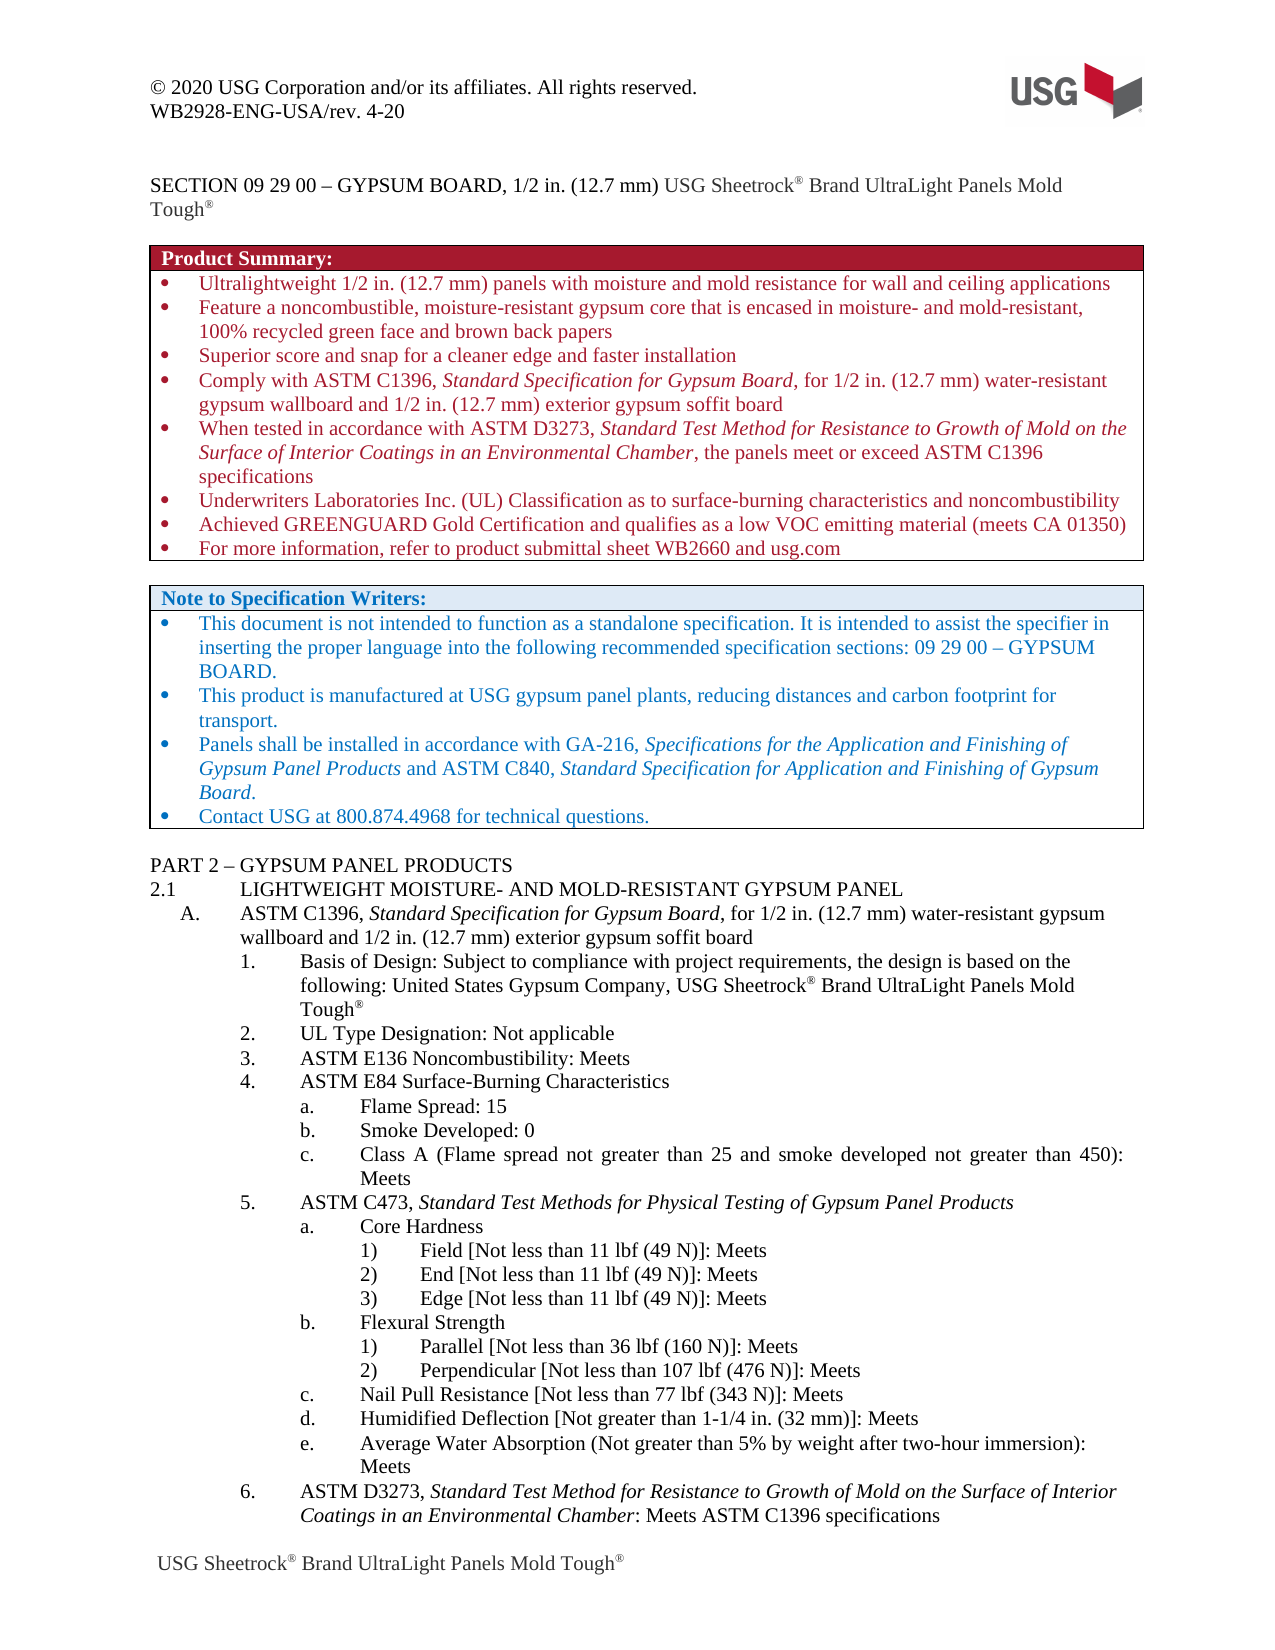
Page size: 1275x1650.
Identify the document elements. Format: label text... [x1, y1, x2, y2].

text Edge [Not less than 11 lbf (49 N)]: Meets [360, 1286, 1125, 1310]
text ASTM E84 Surface-Burning Characteristics [240, 1069, 1125, 1093]
text Nail Pull Resistance [Not less than 77 lbf (343 N)]: Meets [300, 1382, 1125, 1406]
text Humidified Deflection [Not greater than 1-1/4 in. (32 mm)]: Meets [300, 1406, 1125, 1430]
text Class A (Flame spread not greater than 25 and smoke developed not greater than 450): Meets [300, 1142, 1125, 1190]
table_cell Ultralightweight 1/2 in. (12.7 mm) panels with moisture and mold resistance for wall and ceiling applications Feature a noncombustible, moisture-resistant gypsum core that is encased in moisture- and mold-resistant, 100% recycled green face and brown back papers Superior score and snap for a cleaner edge and faster installation Comply with ASTM C1396, Standard Specification for Gypsum Board, for 1/2 in. (12.7 mm) water-resistant gypsum wallboard and 1/2 in. (12.7 mm) exterior gypsum soffit board When tested in accordance with ASTM D3273, Standard Test Method for Resistance to Growth of Mold on the Surface of Interior Coatings in an Environmental Chamber, the panels meet or exceed ASTM C1396 specifications Underwriters Laboratories Inc. (UL) Classification as to surface-burning characteristics and noncombustibility Achieved GREENGUARD Gold Certification and qualifies as a low VOC emitting material (meets CA 01350) For more information, refer to product submittal sheet WB2660 and usg.com [151, 271, 1143, 560]
table_cell This document is not intended to function as a standalone specification. It is intended to assist the specifier in inserting the proper language into the following recommended specification sections: 09 29 00 – GYPSUM BOARD. This product is manufactured at USG gypsum panel plants, reducing distances and carbon footprint for transport. Panels shall be installed in accordance with GA-216, Specifications for the Application and Finishing of Gypsum Panel Products and ASTM C840, Standard Specification for Application and Finishing of Gypsum Board. Contact USG at 800.874.4968 for technical questions. [151, 611, 1143, 828]
text PART 2 – GYPSUM PANEL PRODUCTS [150, 853, 1125, 877]
text Core Hardness [300, 1214, 1125, 1238]
text Smoke Developed: 0 [300, 1118, 1125, 1142]
text ASTM E136 Noncombustibility: Meets [240, 1045, 1125, 1069]
text SECTION 09 29 00 – GYPSUM BOARD, 1/2 in. (12.7 mm) USG Sheetrock® Brand UltraLight Panels Mold Tough® [150, 173, 1125, 221]
text Flame Spread: 15 [300, 1093, 1125, 1118]
text ASTM D3273, Standard Test Method for Resistance to Growth of Mold on the Surface of Interior Coatings in an Environmental Chamber: Meets ASTM C1396 specifications [240, 1478, 1125, 1527]
text ASTM C473, Standard Test Methods for Physical Testing of Gypsum Panel Products [240, 1190, 1125, 1214]
text Field [Not less than 11 lbf (49 N)]: Meets [360, 1238, 1125, 1262]
text Flexural Strength [300, 1310, 1125, 1334]
text Perpendicular [Not less than 107 lbf (476 N)]: Meets [360, 1358, 1125, 1382]
text Parallel [Not less than 36 lbf (160 N)]: Meets [360, 1334, 1125, 1358]
table_header Product Summary: [151, 246, 1143, 270]
text LIGHTWEIGHT MOISTURE- AND MOLD-RESISTANT GYPSUM PANEL [150, 877, 1125, 901]
text ASTM C1396, Standard Specification for Gypsum Board, for 1/2 in. (12.7 mm) water-resistant gypsum wallboard and 1/2 in. (12.7 mm) exterior gypsum soffit board [180, 901, 1125, 949]
text End [Not less than 11 lbf (49 N)]: Meets [360, 1262, 1125, 1286]
text UL Type Designation: Not applicable [240, 1021, 1125, 1045]
picture [1005, 56, 1145, 127]
text Basis of Design: Subject to compliance with project requirements, the design is based on the following: United States Gypsum Company, USG Sheetrock® Brand UltraLight Panels Mold Tough® [240, 949, 1125, 1021]
text Average Water Absorption (Not greater than 5% by weight after two-hour immersion): Meets [300, 1430, 1125, 1478]
table_header Note to Specification Writers: [151, 586, 1143, 610]
